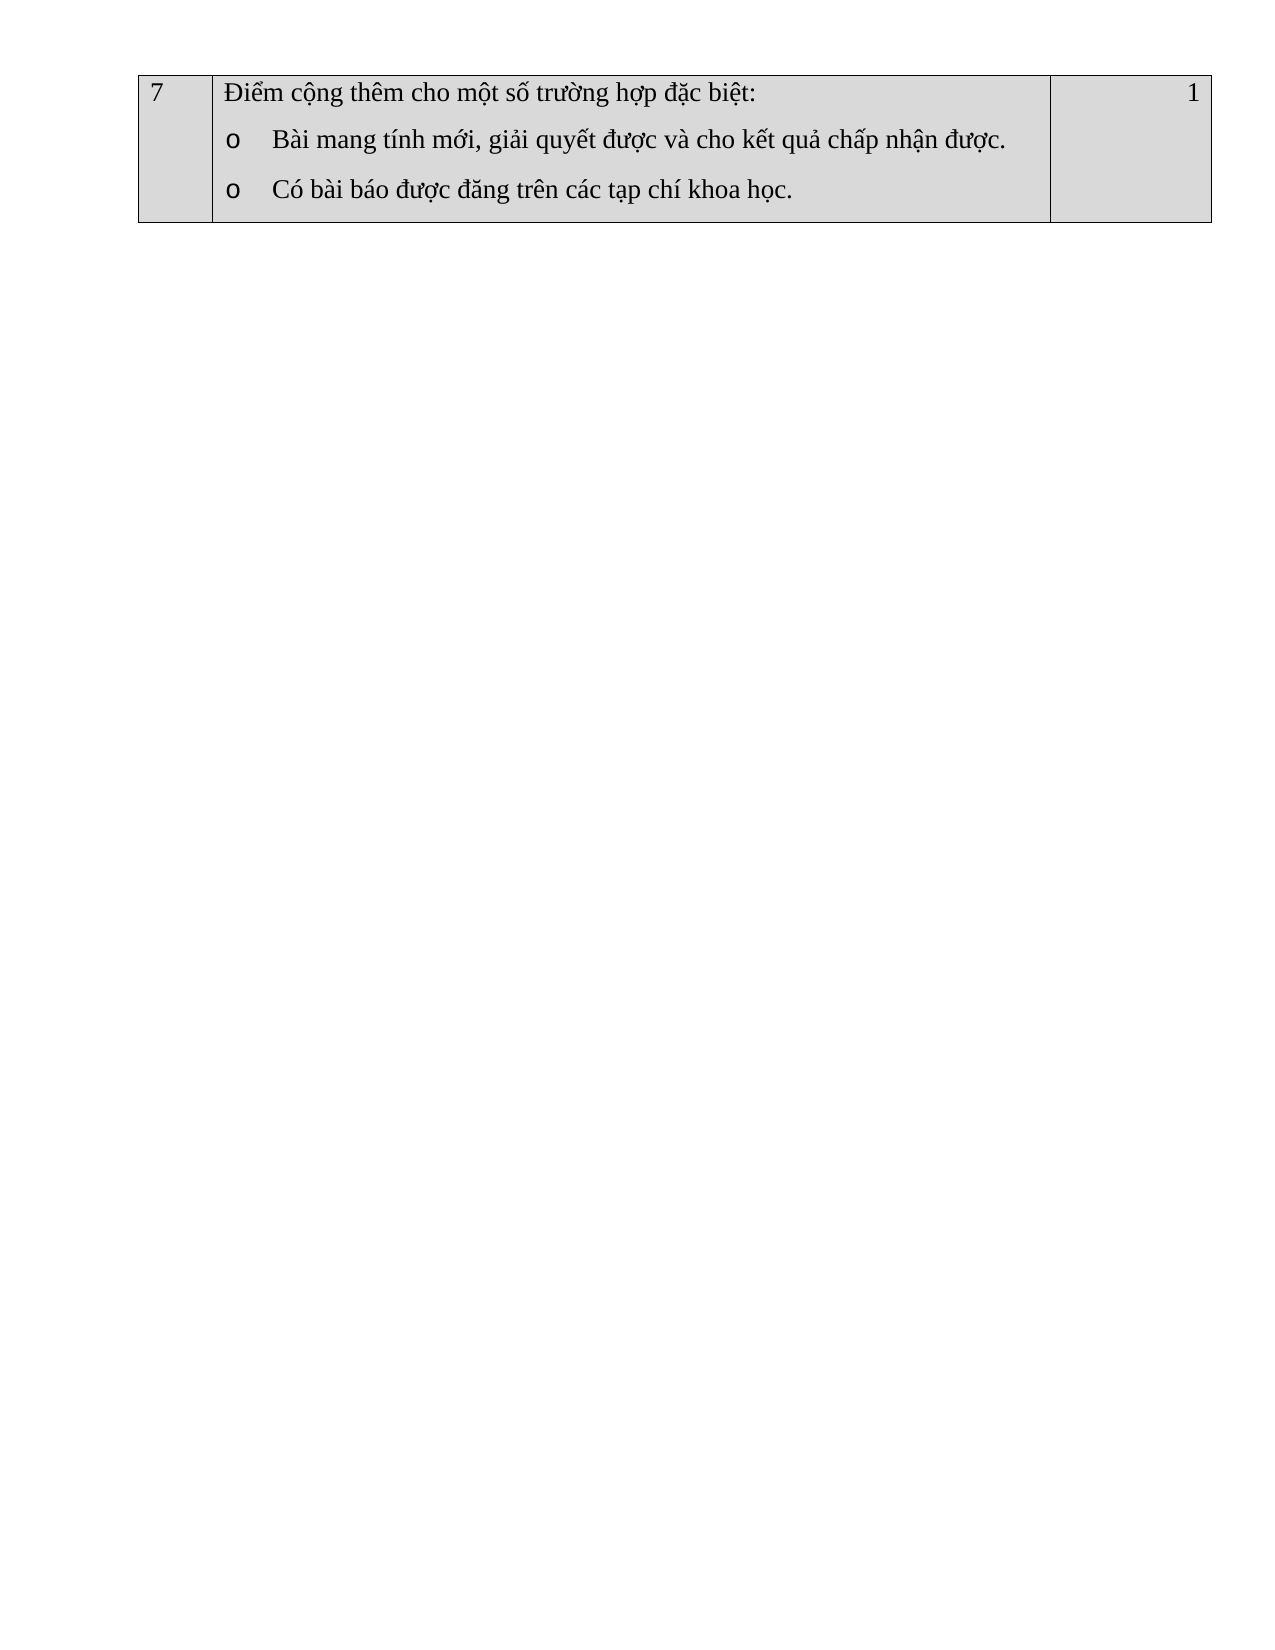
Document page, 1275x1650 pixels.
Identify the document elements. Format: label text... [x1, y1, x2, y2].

table_cell 7 [139, 76, 212, 222]
table_cell 1 [1051, 76, 1211, 222]
table_cell Điểm cộng thêm cho một số trường hợp đặc biệt: Bài mang tính mới, giải quyết được và cho kết quả chấp nhận được. Có bài báo được đăng trên các tạp chí khoa học. [213, 76, 1050, 222]
